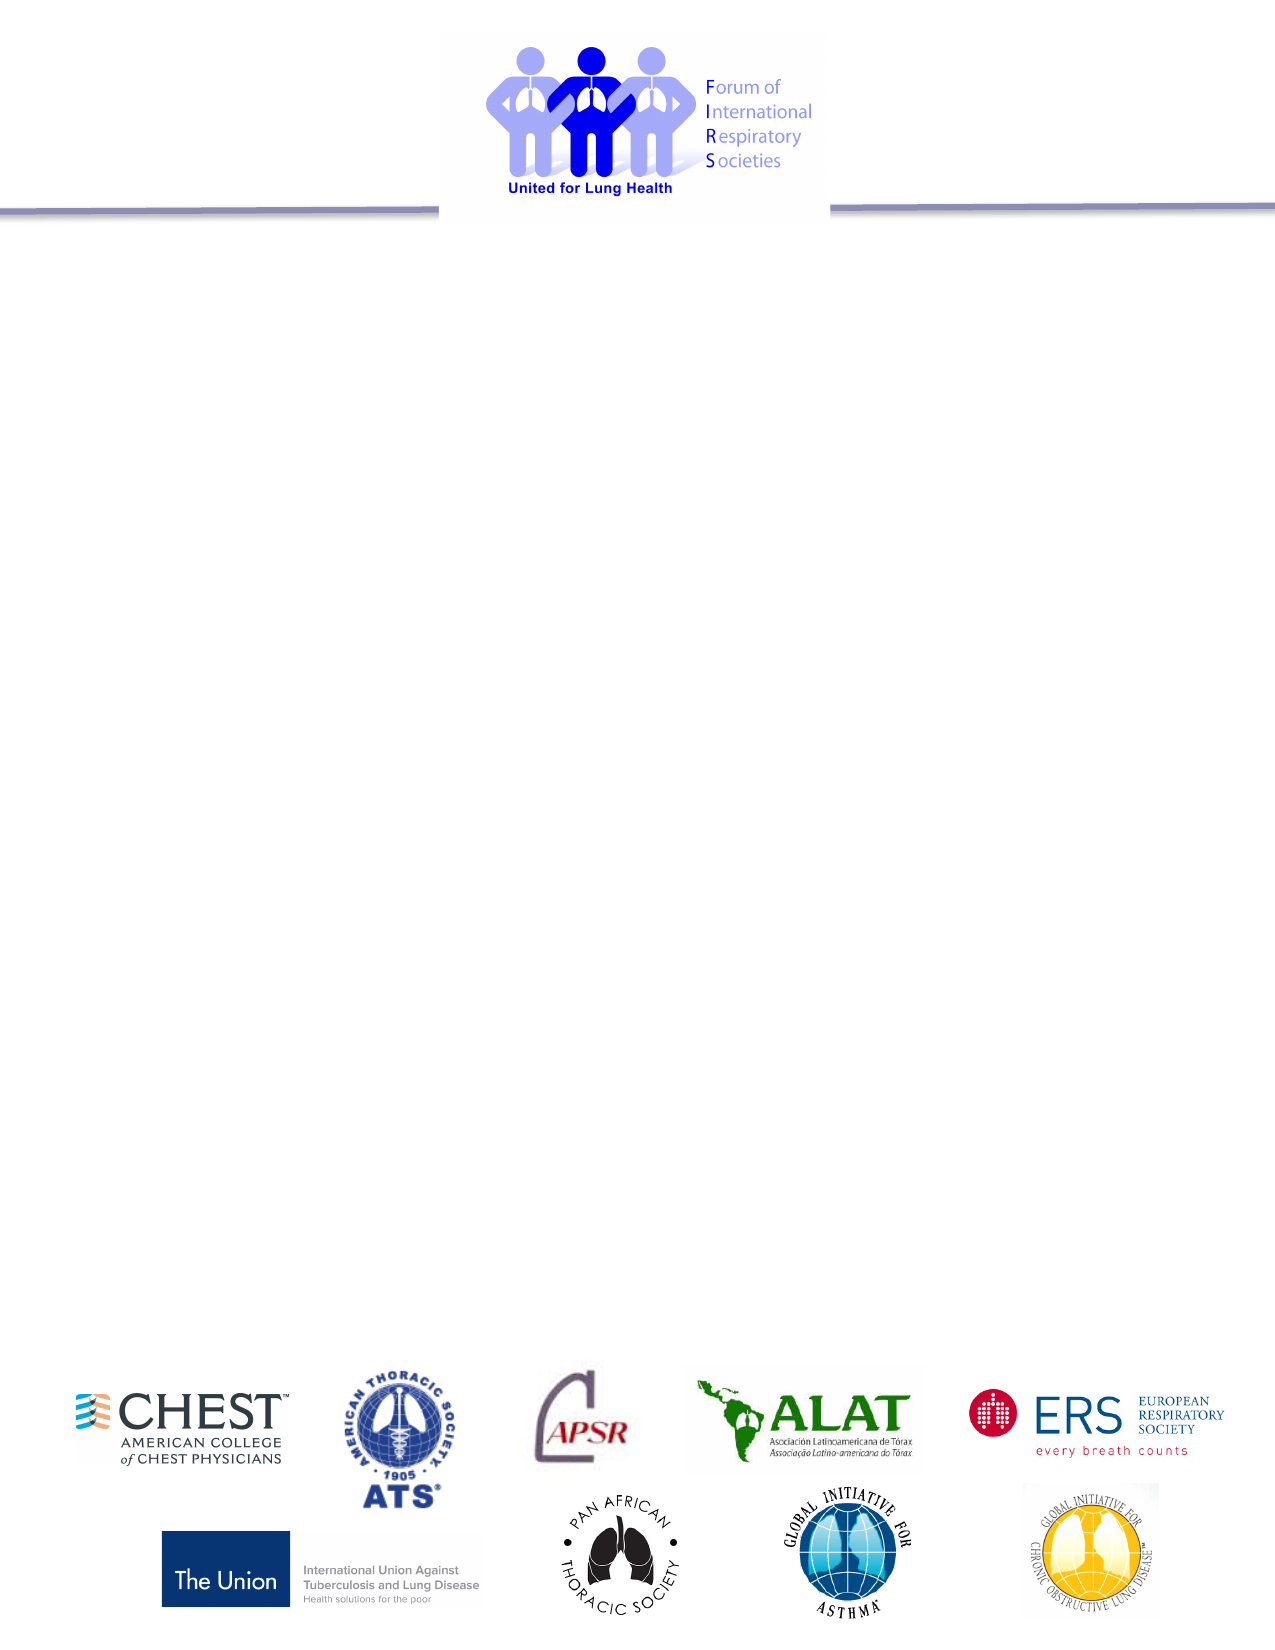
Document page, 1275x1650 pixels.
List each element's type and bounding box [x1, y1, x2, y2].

picture [75, 1393, 289, 1466]
picture [438, 30, 830, 226]
picture [161, 1531, 486, 1607]
picture [561, 1495, 679, 1615]
picture [682, 1364, 926, 1474]
picture [783, 1487, 912, 1619]
picture [1022, 1483, 1160, 1619]
picture [516, 1352, 641, 1480]
picture [967, 1387, 1226, 1459]
picture [325, 1351, 468, 1528]
